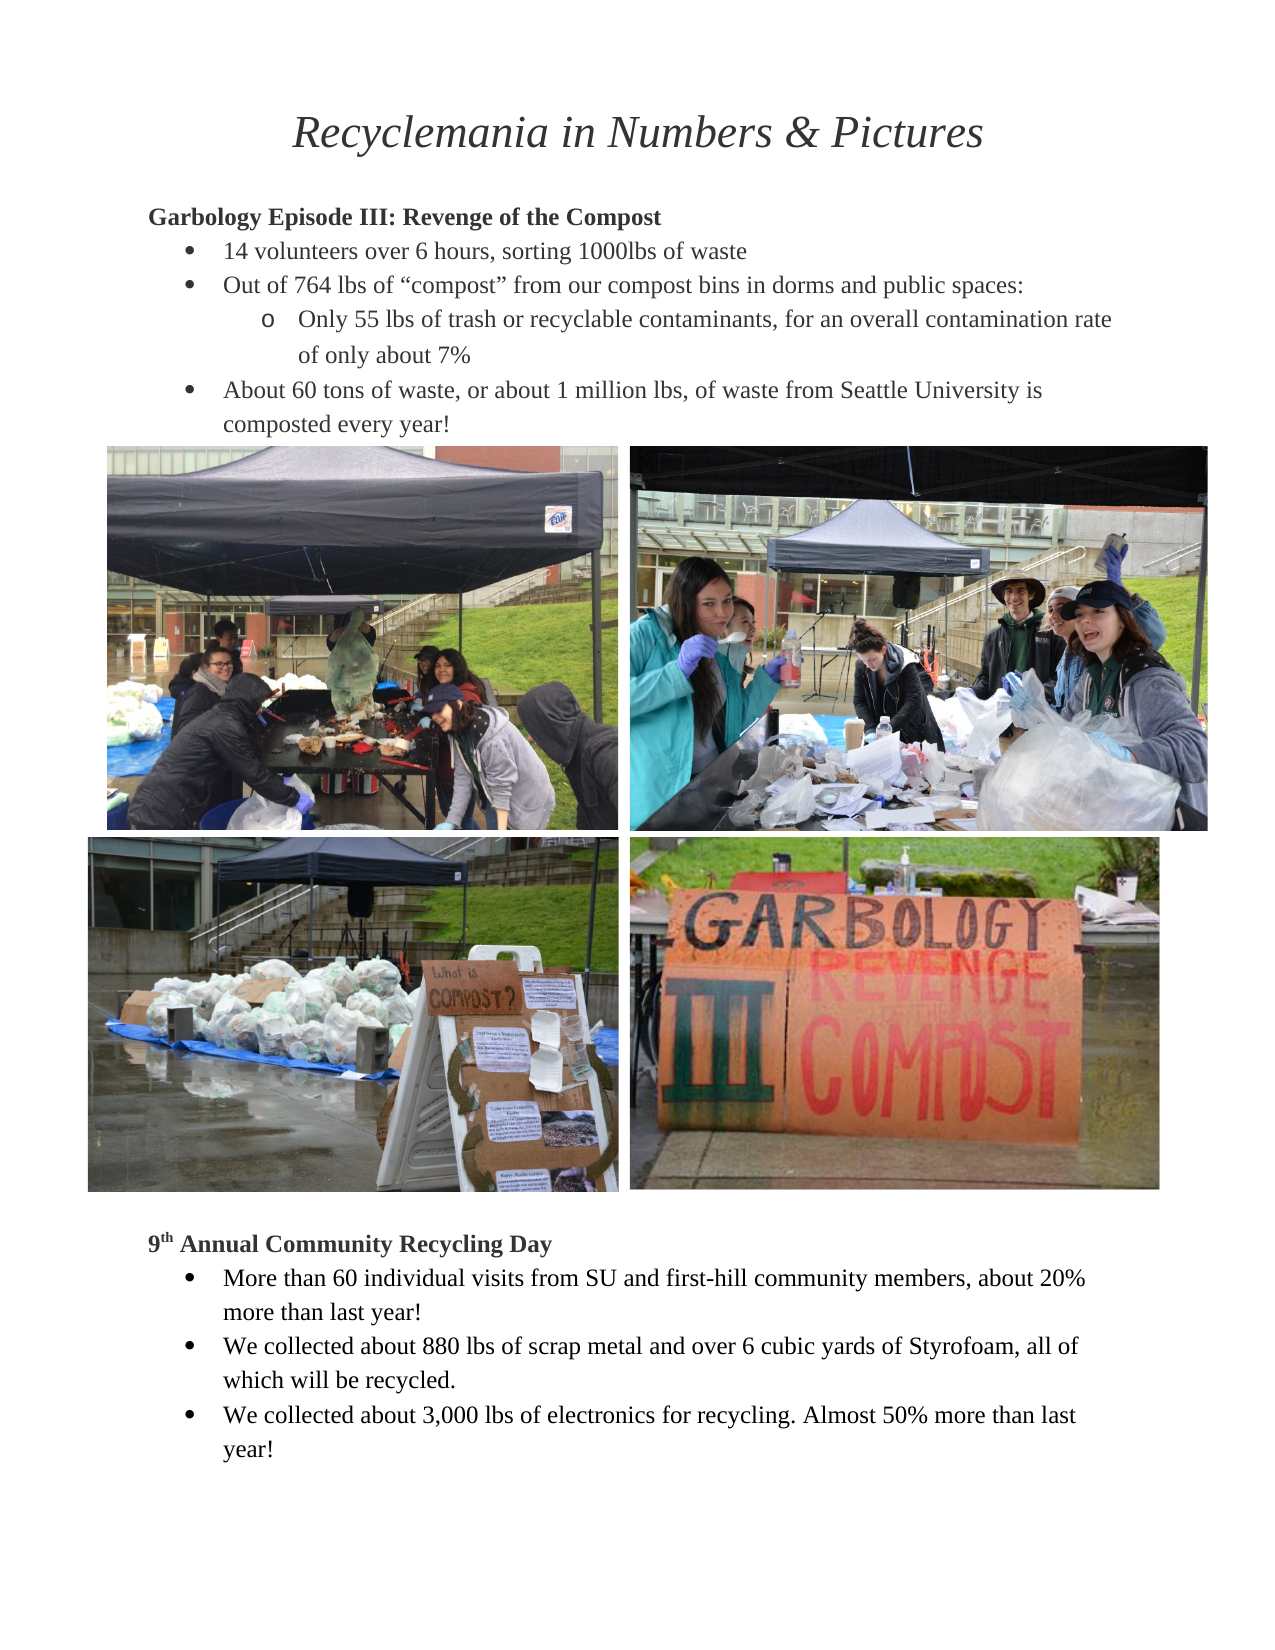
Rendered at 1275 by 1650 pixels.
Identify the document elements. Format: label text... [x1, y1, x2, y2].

list More than 60 individual visits from SU and first-hill community members, about 20% more than last year! [185, 1263, 1128, 1326]
picture [629, 446, 1208, 831]
list We collected about 880 lbs of scrap metal and over 6 cubic yards of Styrofoam, all of which will be recycled. [185, 1331, 1128, 1394]
list About 60 tons of waste, or about 1 million lbs, of waste from Seattle University is composted every year! [185, 375, 1128, 438]
list Out of 764 lbs of “compost” from our compost bins in dorms and public spaces: [185, 270, 1128, 299]
list We collected about 3,000 lbs of electronics for recycling. Almost 50% more than last year! [185, 1400, 1128, 1463]
picture [87, 837, 619, 1192]
picture [107, 446, 619, 830]
text Garbology Episode III: Revenge of the Compost [148, 202, 1128, 231]
picture [629, 837, 1161, 1191]
text Recyclemania in Numbers & Pictures [148, 105, 1128, 158]
list Only 55 lbs of trash or recyclable contaminants, for an overall contamination rate of only about 7% [260, 304, 1128, 369]
text 9th Annual Community Recycling Day [148, 1229, 1128, 1258]
list 14 volunteers over 6 hours, sorting 1000lbs of waste [185, 236, 1128, 265]
